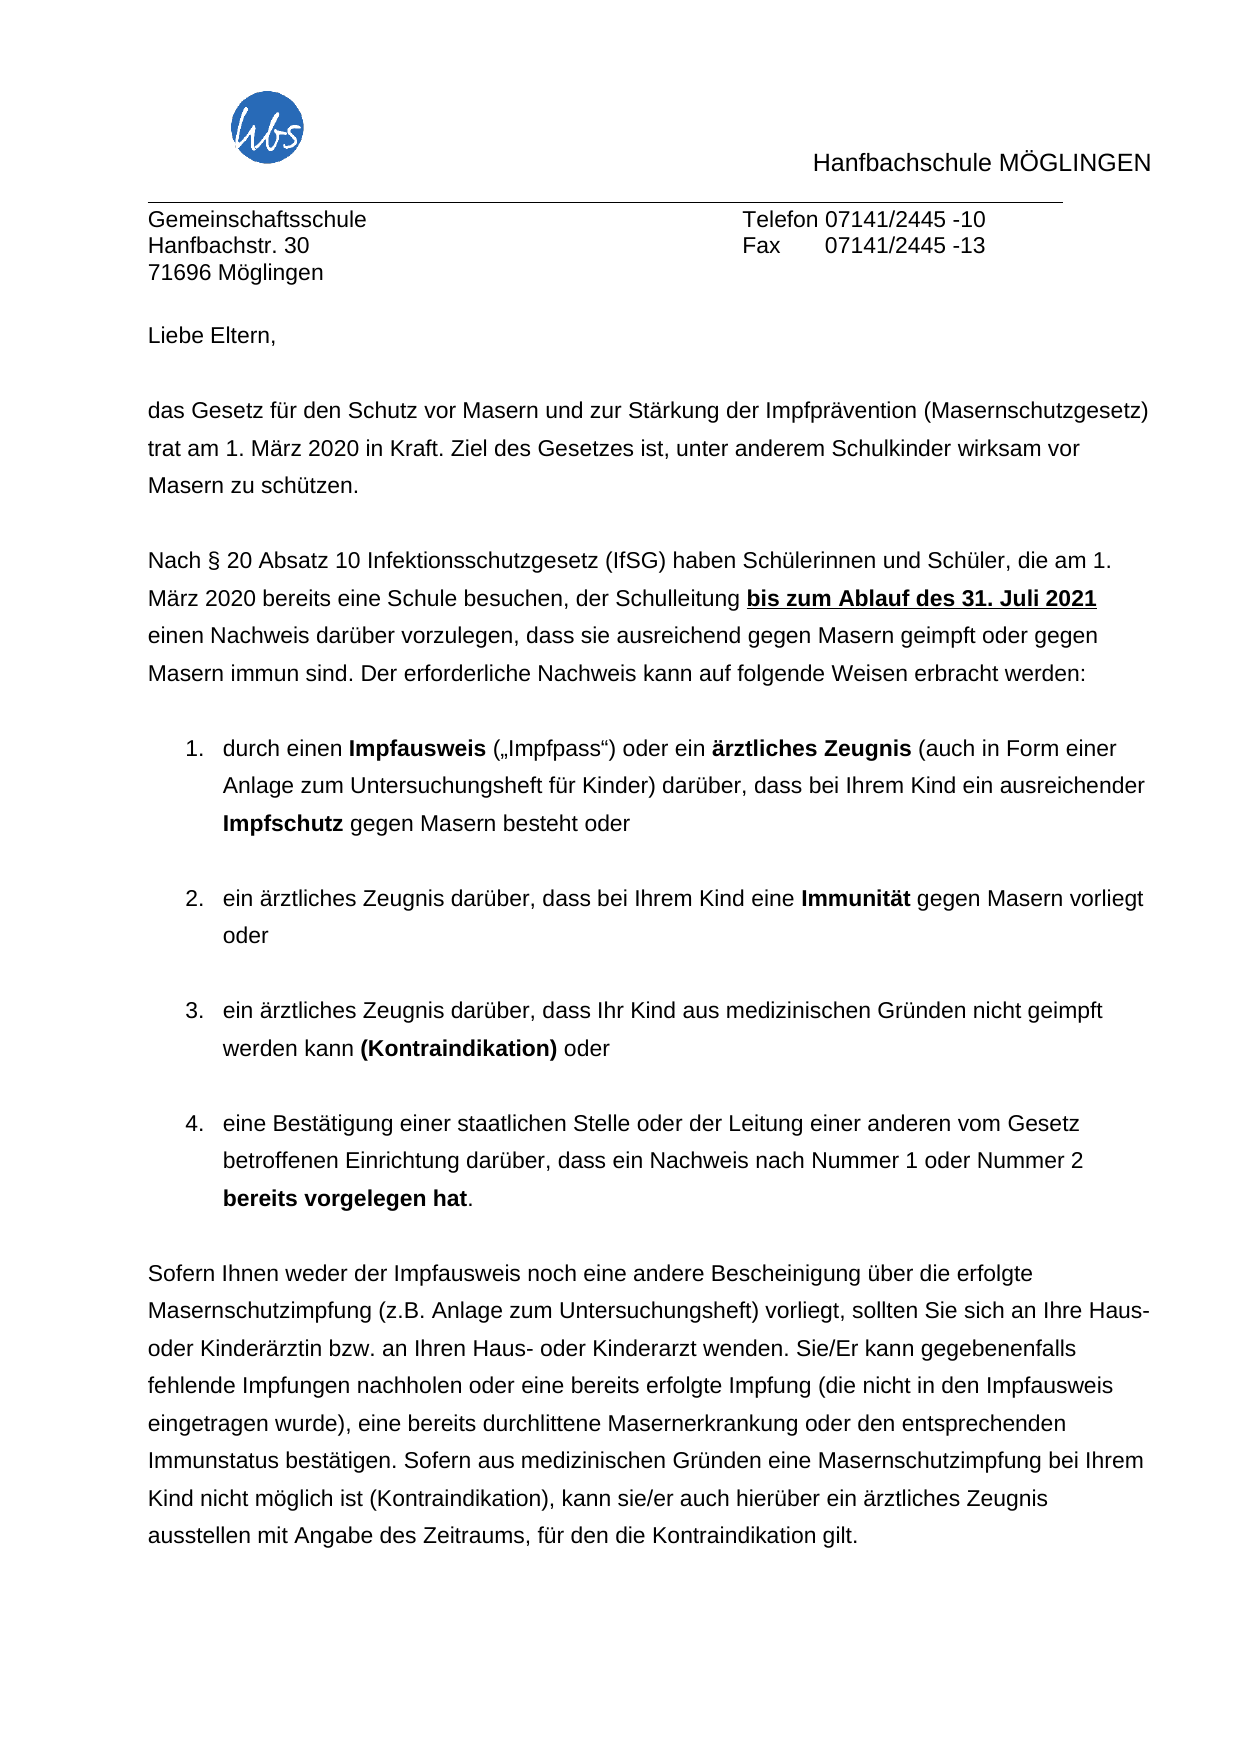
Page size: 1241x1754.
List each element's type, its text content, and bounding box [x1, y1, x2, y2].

list ein ärztliches Zeugnis darüber, dass Ihr Kind aus medizinischen Gründen nicht geimpft werden kann (Kontraindikation) oder [185, 989, 1152, 1064]
text Hanfbachschule MÖGLINGEN [148, 83, 1152, 177]
text Gemeinschaftsschule Telefon 07141/2445 -10 [148, 206, 1152, 232]
text Hanfbachstr. 30 Fax 07141/2445 -13 [148, 232, 1152, 258]
list eine Bestätigung einer staatlichen Stelle oder der Leitung einer anderen vom Gesetz betroffenen Einrichtung darüber, dass ein Nachweis nach Nummer 1 oder Nummer 2 bereits vorgelegen hat. [185, 1101, 1152, 1251]
list durch einen Impfausweis („Impfpass“) oder ein ärztliches Zeugnis (auch in Form einer Anlage zum Untersuchungsheft für Kinder) darüber, dass bei Ihrem Kind ein ausreichender Impfschutz gegen Masern besteht oder [185, 726, 1152, 839]
list ein ärztliches Zeugnis darüber, dass bei Ihrem Kind eine Immunität gegen Masern vorliegt oder [185, 876, 1152, 951]
picture [222, 82, 312, 172]
text Liebe Eltern, [148, 314, 1152, 351]
text das Gesetz für den Schutz vor Masern und zur Stärkung der Impfprävention (Masernschutzgesetz) trat am 1. März 2020 in Kraft. Ziel des Gesetzes ist, unter anderem Schulkinder wirksam vor Masern zu schützen. [148, 389, 1152, 501]
text 71696 Möglingen [148, 258, 1152, 285]
text Nach § 20 Absatz 10 Infektionsschutzgesetz (IfSG) haben Schülerinnen und Schüler, die am 1. März 2020 bereits eine Schule besuchen, der Schulleitung bis zum Ablauf des 31. Juli 2021 einen Nachweis darüber vorzulegen, dass sie ausreichend gegen Masern geimpft oder gegen Masern immun sind. Der erforderliche Nachweis kann auf folgende Weisen erbracht werden: [148, 539, 1152, 689]
text Sofern Ihnen weder der Impfausweis noch eine andere Bescheinigung über die erfolgte Masernschutzimpfung (z.B. Anlage zum Untersuchungsheft) vorliegt, sollten Sie sich an Ihre Haus- oder Kinderärztin bzw. an Ihren Haus- oder Kinderarzt wenden. Sie/Er kann gegebenenfalls fehlende Impfungen nachholen oder eine bereits erfolgte Impfung (die nicht in den Impfausweis eingetragen wurde), eine bereits durchlittene Masernerkrankung oder den entsprechenden Immunstatus bestätigen. Sofern aus medizinischen Gründen eine Masernschutzimpfung bei Ihrem Kind nicht möglich ist (Kontraindikation), kann sie/er auch hierüber ein ärztliches Zeugnis ausstellen mit Angabe des Zeitraums, für den die Kontraindikation gilt. [148, 1251, 1152, 1551]
